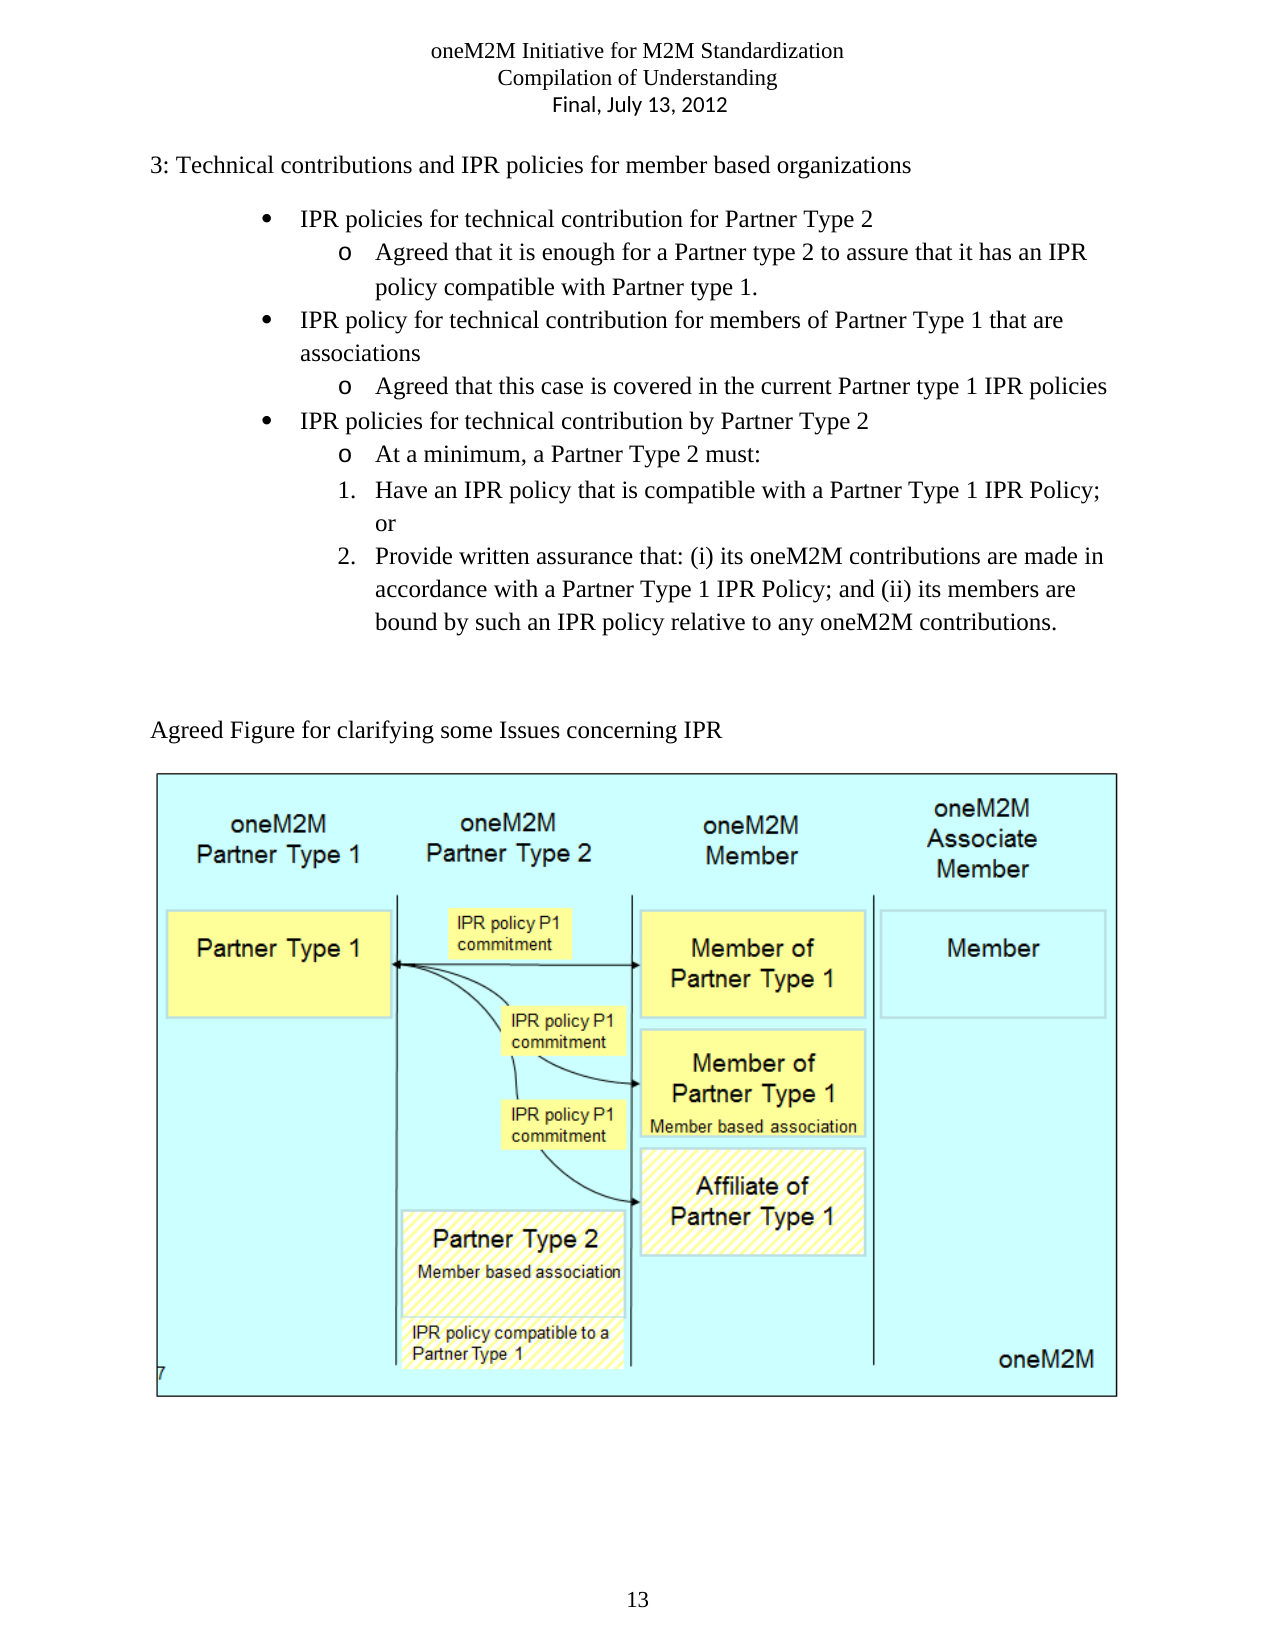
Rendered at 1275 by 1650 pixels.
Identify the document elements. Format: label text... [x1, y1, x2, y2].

list IPR policies for technical contribution by Partner Type 2 [262, 406, 1125, 435]
list Provide written assurance that: (i) its oneM2M contributions are made in accordance with a Partner Type 1 IPR Policy; and (ii) its members are bound by such an IPR policy relative to any oneM2M contributions. [337, 541, 1125, 636]
text Agreed Figure for clarifying some Issues concerning IPR [150, 715, 1125, 743]
list Have an IPR policy that is compatible with a Partner Type 1 IPR Policy; or [337, 475, 1125, 537]
list Agreed that it is enough for a Partner type 2 to assure that it has an IPR policy compatible with Partner type 1. [337, 237, 1125, 301]
list IPR policies for technical contribution for Partner Type 2 [262, 204, 1125, 233]
list At a minimum, a Partner Type 2 must: [337, 439, 1125, 470]
list Agreed that this case is covered in the current Partner type 1 IPR policies [337, 371, 1125, 402]
list IPR policy for technical contribution for members of Partner Type 1 that are associations [262, 305, 1125, 367]
picture [150, 768, 1124, 1401]
text 3: Technical contributions and IPR policies for member based organizations [150, 150, 1125, 179]
